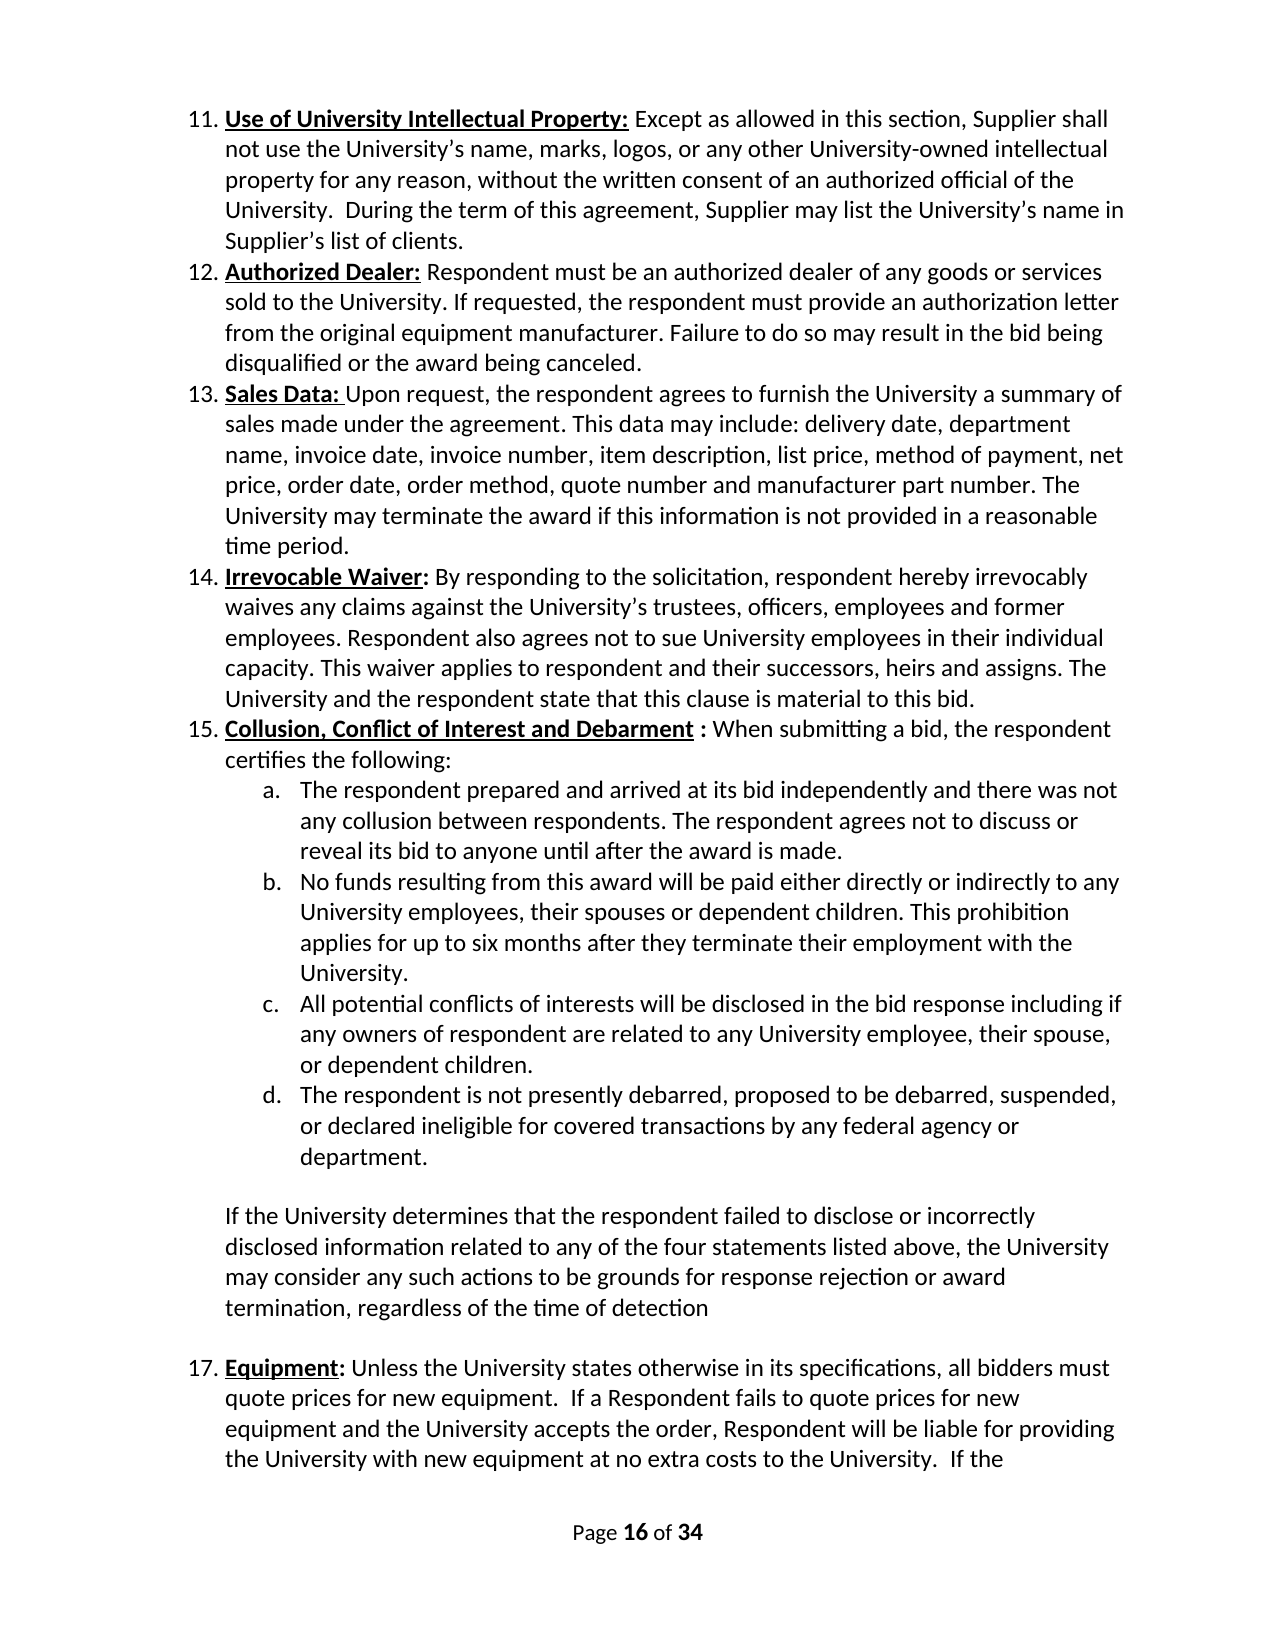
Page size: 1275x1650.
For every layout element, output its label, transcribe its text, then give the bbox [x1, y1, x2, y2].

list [187, 1352, 1125, 1474]
list The respondent is not presently debarred, proposed to be debarred, suspended, or declared ineligible for covered transactions by any federal agency or department. [262, 1080, 1125, 1171]
list Collusion, Conflict of Interest and Debarment : When submitting a bid, the respondent certifies the following: [187, 713, 1125, 774]
list Authorized Dealer: Respondent must be an authorized dealer of any goods or services sold to the University. If requested, the respondent must provide an authorization letter from the original equipment manufacturer. Failure to do so may result in the bid being disqualified or the award being canceled. [187, 256, 1125, 378]
list The respondent prepared and arrived at its bid independently and there was not any collusion between respondents. The respondent agrees not to discuss or reveal its bid to anyone until after the award is made. [262, 774, 1125, 866]
list Sales Data: Upon request, the respondent agrees to furnish the University a summary of sales made under the agreement. This data may include: delivery date, department name, invoice date, invoice number, item description, list price, method of payment, net price, order date, order method, quote number and manufacturer part number. The University may terminate the award if this information is not provided in a reasonable time period. [187, 378, 1125, 561]
list No funds resulting from this award will be paid either directly or indirectly to any University employees, their spouses or dependent children. This prohibition applies for up to six months after they terminate their employment with the University. [262, 866, 1125, 988]
list All potential conflicts of interests will be disclosed in the bid response including if any owners of respondent are related to any University employee, their spouse, or dependent children. [262, 988, 1125, 1080]
list Use of University Intellectual Property: Except as allowed in this section, Supplier shall not use the University’s name, marks, logos, or any other University-owned intellectual property for any reason, without the written consent of an authorized official of the University. During the term of this agreement, Supplier may list the University’s name in Supplier’s list of clients. [187, 103, 1125, 256]
text If the University determines that the respondent failed to disclose or incorrectly disclosed information related to any of the four statements listed above, the University may consider any such actions to be grounds for response rejection or award termination, regardless of the time of detection [225, 1200, 1125, 1322]
list Irrevocable Waiver: By responding to the solicitation, respondent hereby irrevocably waives any claims against the University’s trustees, officers, employees and former employees. Respondent also agrees not to sue University employees in their individual capacity. This waiver applies to respondent and their successors, heirs and assigns. The University and the respondent state that this clause is material to this bid. [187, 561, 1125, 713]
